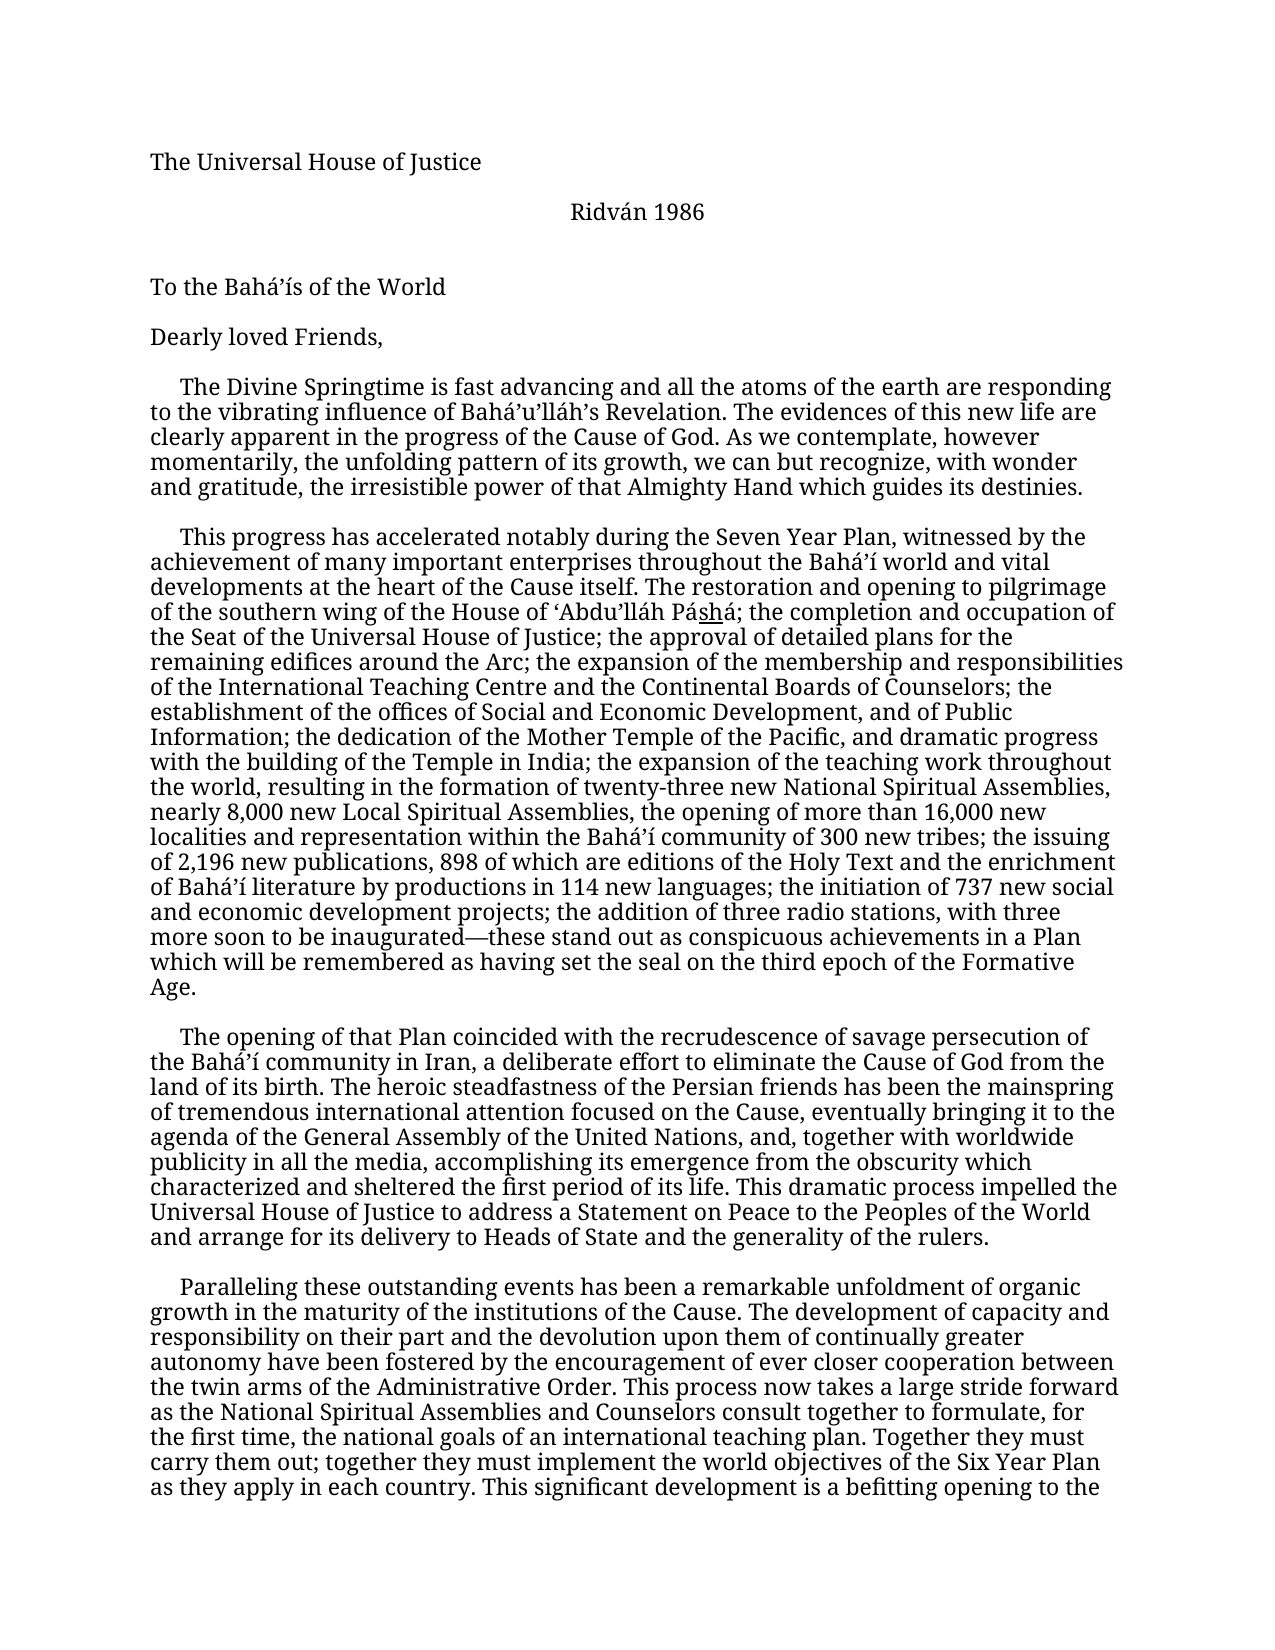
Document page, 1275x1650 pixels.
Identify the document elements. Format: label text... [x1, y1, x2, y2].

text Ridván 1986 [150, 200, 1125, 225]
text This progress has accelerated notably during the Seven Year Plan, witnessed by the achievement of many important enterprises throughout the Bahá’í world and vital developments at the heart of the Cause itself. The restoration and opening to pilgrimage of the southern wing of the House of ‘Abdu’lláh Páshá; the completion and occupation of the Seat of the Universal House of Justice; the approval of detailed plans for the remaining edifices around the Arc; the expansion of the membership and responsibilities of the International Teaching Centre and the Continental Boards of Counselors; the establishment of the offices of Social and Economic Development, and of Public Information; the dedication of the Mother Temple of the Pacific, and dramatic progress with the building of the Temple in India; the expansion of the teaching work throughout the world, resulting in the formation of twenty-three new National Spiritual Assemblies, nearly 8,000 new Local Spiritual Assemblies, the opening of more than 16,000 new localities and representation within the Bahá’í community of 300 new tribes; the issuing of 2,196 new publications, 898 of which are editions of the Holy Text and the enrichment of Bahá’í literature by productions in 114 new languages; the initiation of 737 new social and economic development projects; the addition of three radio stations, with three more soon to be inaugurated—these stand out as conspicuous achievements in a Plan which will be remembered as having set the seal on the third epoch of the Formative Age. [150, 525, 1125, 1000]
text The Divine Springtime is fast advancing and all the atoms of the earth are responding to the vibrating influence of Bahá’u’lláh’s Revelation. The evidences of this new life are clearly apparent in the progress of the Cause of God. As we contemplate, however momentarily, the unfolding pattern of its growth, we can but recognize, with wonder and gratitude, the irresistible power of that Almighty Hand which guides its destinies. [150, 375, 1125, 500]
text To the Bahá’ís of the World [150, 275, 1125, 300]
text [150, 1275, 1125, 1500]
text Dearly loved Friends, [150, 325, 1125, 350]
text The opening of that Plan coincided with the recrudescence of savage persecution of the Bahá’í community in Iran, a deliberate effort to eliminate the Cause of God from the land of its birth. The heroic steadfastness of the Persian friends has been the mainspring of tremendous international attention focused on the Cause, eventually bringing it to the agenda of the General Assembly of the United Nations, and, together with worldwide publicity in all the media, accomplishing its emergence from the obscurity which characterized and sheltered the first period of its life. This dramatic process impelled the Universal House of Justice to address a Statement on Peace to the Peoples of the World and arrange for its delivery to Heads of State and the generality of the rulers. [150, 1025, 1125, 1250]
